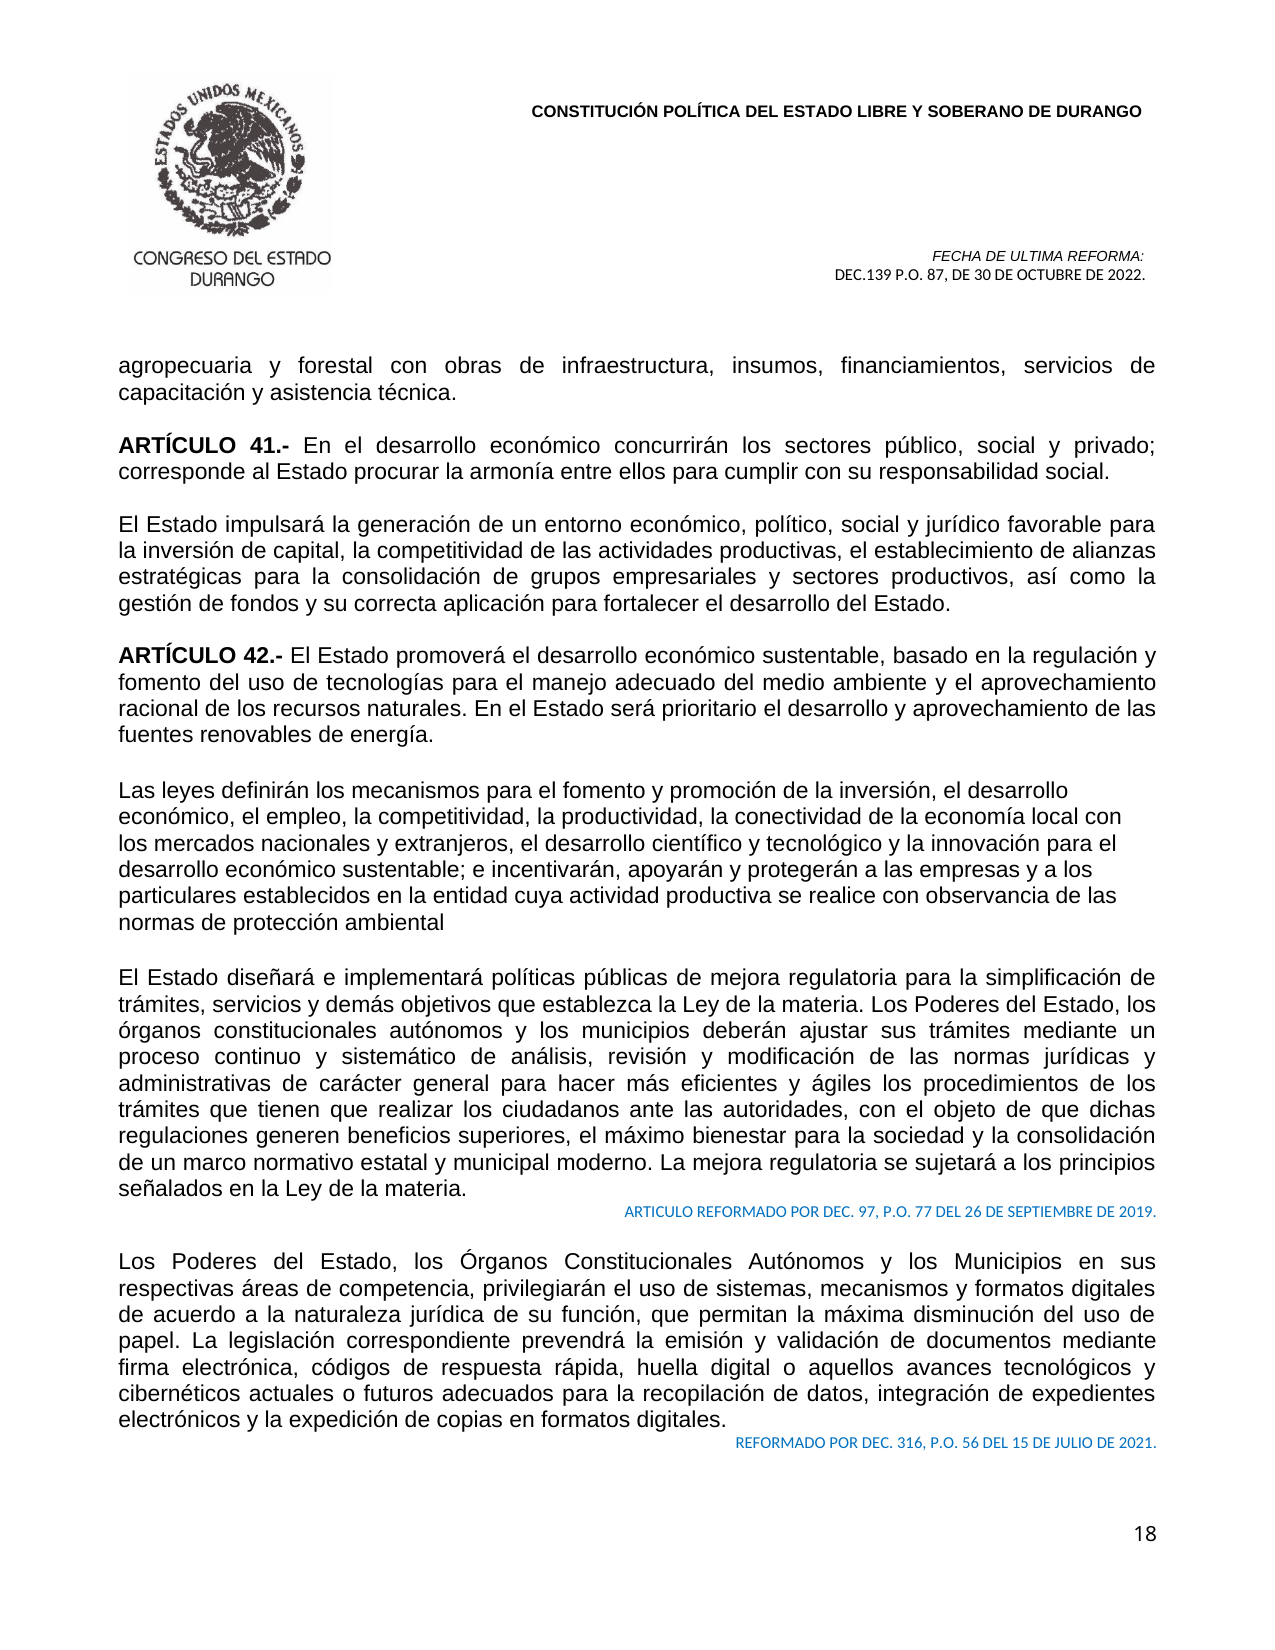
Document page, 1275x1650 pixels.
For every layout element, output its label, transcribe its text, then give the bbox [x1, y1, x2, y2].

text ARTÍCULO 41.- En el desarrollo económico concurrirán los sectores público, social y privado; corresponde al Estado procurar la armonía entre ellos para cumplir con su responsabilidad social. [118, 432, 1157, 484]
text REFORMADO POR DEC. 316, P.O. 56 DEL 15 DE JULIO DE 2021. [118, 1433, 1157, 1453]
text Los Poderes del Estado, los Órganos Constitucionales Autónomos y los Municipios en sus respectivas áreas de competencia, privilegiarán el uso de sistemas, mecanismos y formatos digitales de acuerdo a la naturaleza jurídica de su función, que permitan la máxima disminución del uso de papel. La legislación correspondiente prevendrá la emisión y validación de documentos mediante firma electrónica, códigos de respuesta rápida, huella digital o aquellos avances tecnológicos y cibernéticos actuales o futuros adecuados para la recopilación de datos, integración de expedientes electrónicos y la expedición de copias en formatos digitales. [118, 1248, 1157, 1433]
text El Estado impulsará la generación de un entorno económico, político, social y jurídico favorable para la inversión de capital, la competitividad de las actividades productivas, el establecimiento de alianzas estratégicas para la consolidación de grupos empresariales y sectores productivos, así como la gestión de fondos y su correcta aplicación para fortalecer el desarrollo del Estado. [118, 511, 1157, 616]
text ARTICULO REFORMADO POR DEC. 97, P.O. 77 DEL 26 DE SEPTIEMBRE DE 2019. [118, 1201, 1157, 1222]
text ARTÍCULO 42.- El Estado promoverá el desarrollo económico sustentable, basado en la regulación y fomento del uso de tecnologías para el manejo adecuado del medio ambiente y el aprovechamiento racional de los recursos naturales. En el Estado será prioritario el desarrollo y aprovechamiento de las fuentes renovables de energía. [118, 642, 1157, 748]
text El Estado diseñará e implementará políticas públicas de mejora regulatoria para la simplificación de trámites, servicios y demás objetivos que establezca la Ley de la materia. Los Poderes del Estado, los órganos constitucionales autónomos y los municipios deberán ajustar sus trámites mediante un proceso continuo y sistemático de análisis, revisión y modificación de las normas jurídicas y administrativas de carácter general para hacer más eficientes y ágiles los procedimientos de los trámites que tienen que realizar los ciudadanos ante las autoridades, con el objeto de que dichas regulaciones generen beneficios superiores, el máximo bienestar para la sociedad y la consolidación de un marco normativo estatal y municipal moderno. La mejora regulatoria se sujetará a los principios señalados en la Ley de la materia. [118, 964, 1157, 1201]
text Las leyes definirán los mecanismos para el fomento y promoción de la inversión, el desarrollo económico, el empleo, la competitividad, la productividad, la conectividad de la economía local con los mercados nacionales y extranjeros, el desarrollo científico y tecnológico y la innovación para el desarrollo económico sustentable; e incentivarán, apoyarán y protegerán a las empresas y a los particulares establecidos en la entidad cuya actividad productiva se realice con observancia de las normas de protección ambiental [118, 777, 1157, 935]
picture [129, 73, 333, 293]
